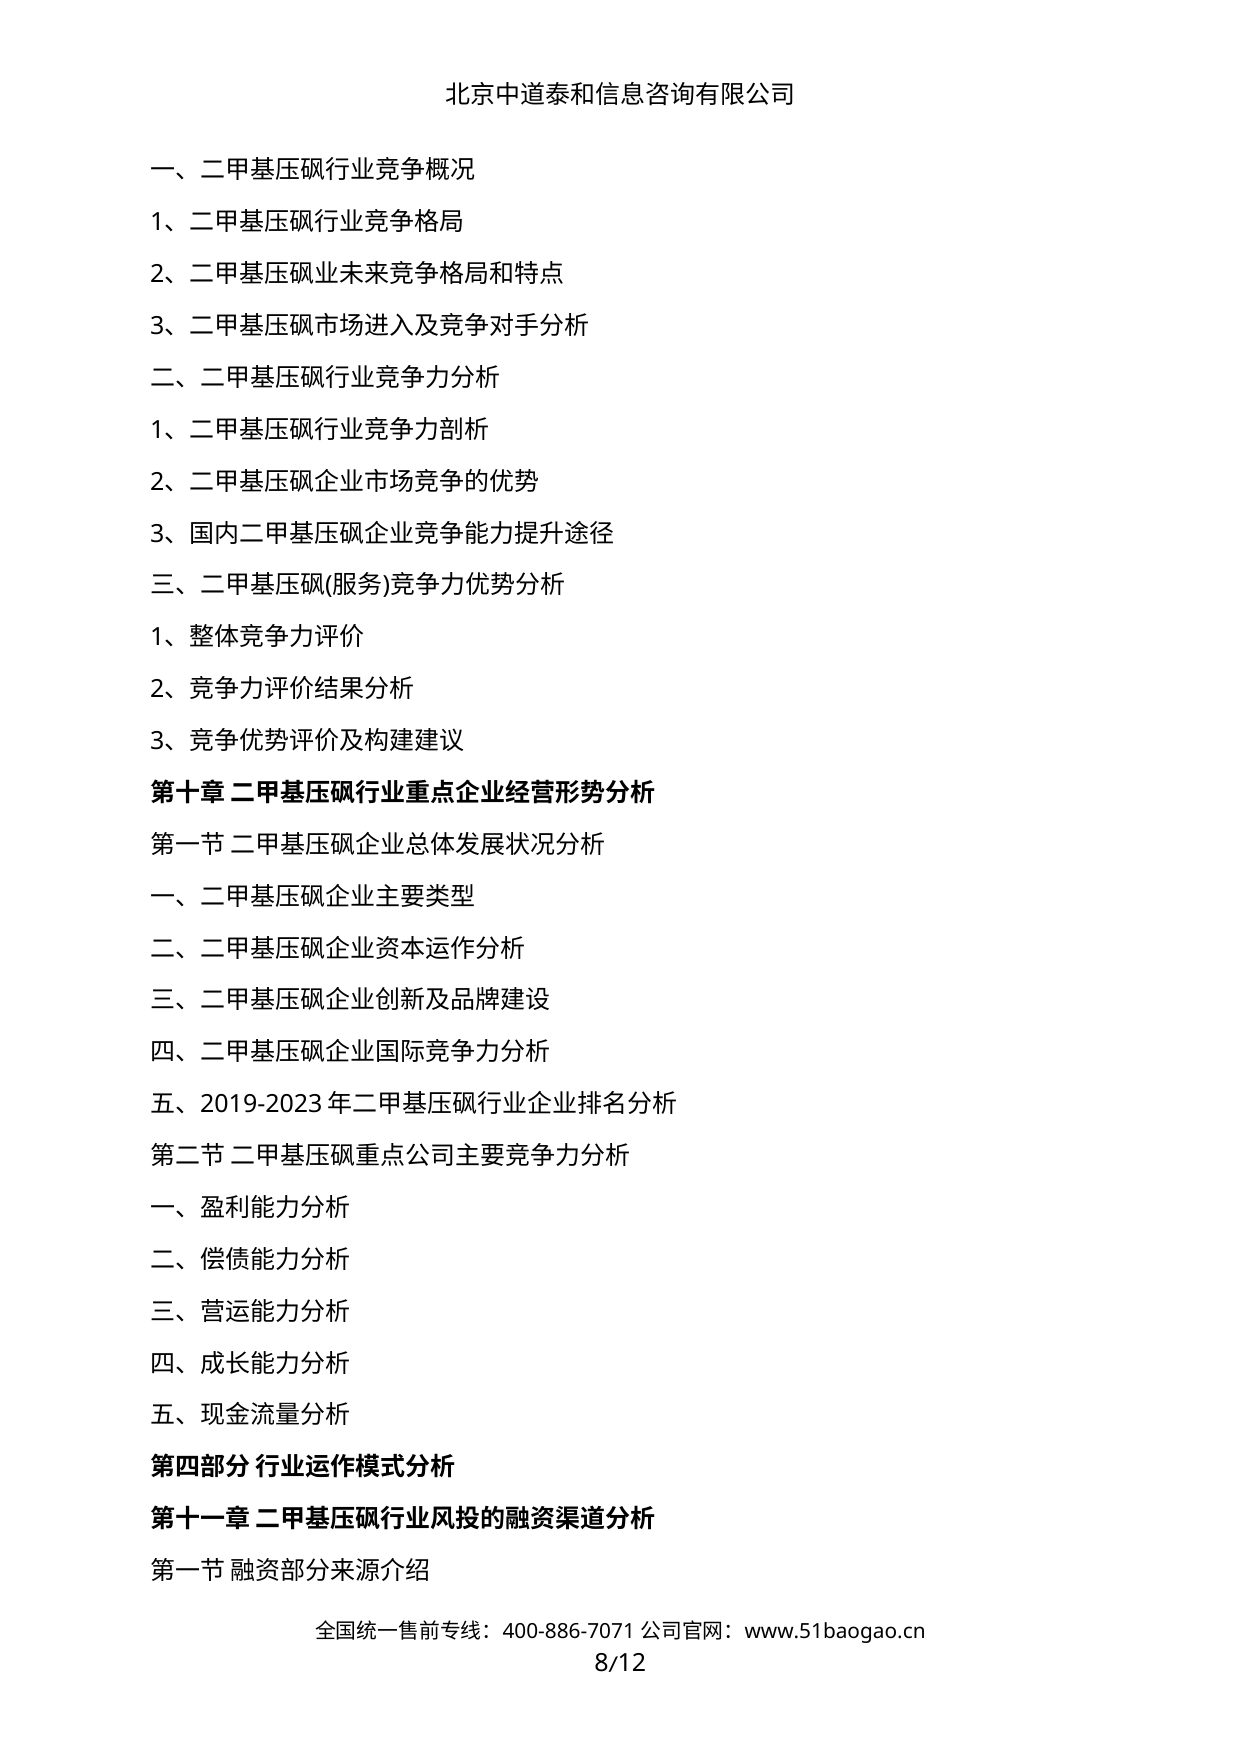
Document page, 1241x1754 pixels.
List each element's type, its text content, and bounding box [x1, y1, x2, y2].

text 三、营运能力分析 [150, 1291, 1090, 1327]
text 2、二甲基压砜企业市场竞争的优势 [150, 461, 1090, 497]
text 1、整体竞争力评价 [150, 617, 1090, 653]
text 五、现金流量分析 [150, 1395, 1090, 1431]
text 第一节 二甲基压砜企业总体发展状况分析 [150, 824, 1090, 861]
text 四、成长能力分析 [150, 1343, 1090, 1379]
text 3、国内二甲基压砜企业竞争能力提升途径 [150, 513, 1090, 549]
text 1、二甲基压砜行业竞争格局 [150, 202, 1090, 238]
text 一、二甲基压砜行业竞争概况 [150, 150, 1090, 186]
text 第二节 二甲基压砜重点公司主要竞争力分析 [150, 1136, 1090, 1172]
text 一、盈利能力分析 [150, 1187, 1090, 1224]
text 三、二甲基压砜(服务)竞争力优势分析 [150, 565, 1090, 601]
text 第四部分 行业运作模式分析 [150, 1447, 1090, 1483]
text 第一节 融资部分来源介绍 [150, 1551, 1090, 1587]
text 二、偿债能力分析 [150, 1239, 1090, 1276]
text 二、二甲基压砜行业竞争力分析 [150, 357, 1090, 394]
text 第十章 二甲基压砜行业重点企业经营形势分析 [150, 772, 1090, 809]
text 一、二甲基压砜企业主要类型 [150, 876, 1090, 912]
text 二、二甲基压砜企业资本运作分析 [150, 928, 1090, 964]
text 1、二甲基压砜行业竞争力剖析 [150, 409, 1090, 446]
text 四、二甲基压砜企业国际竞争力分析 [150, 1032, 1090, 1068]
text 2、二甲基压砜业未来竞争格局和特点 [150, 254, 1090, 290]
text 3、二甲基压砜市场进入及竞争对手分析 [150, 306, 1090, 342]
text 三、二甲基压砜企业创新及品牌建设 [150, 980, 1090, 1016]
text 2、竞争力评价结果分析 [150, 669, 1090, 705]
text 五、2019-2023年二甲基压砜行业企业排名分析 [150, 1084, 1090, 1120]
text 第十一章 二甲基压砜行业风投的融资渠道分析 [150, 1499, 1090, 1535]
text 3、竞争优势评价及构建建议 [150, 721, 1090, 757]
